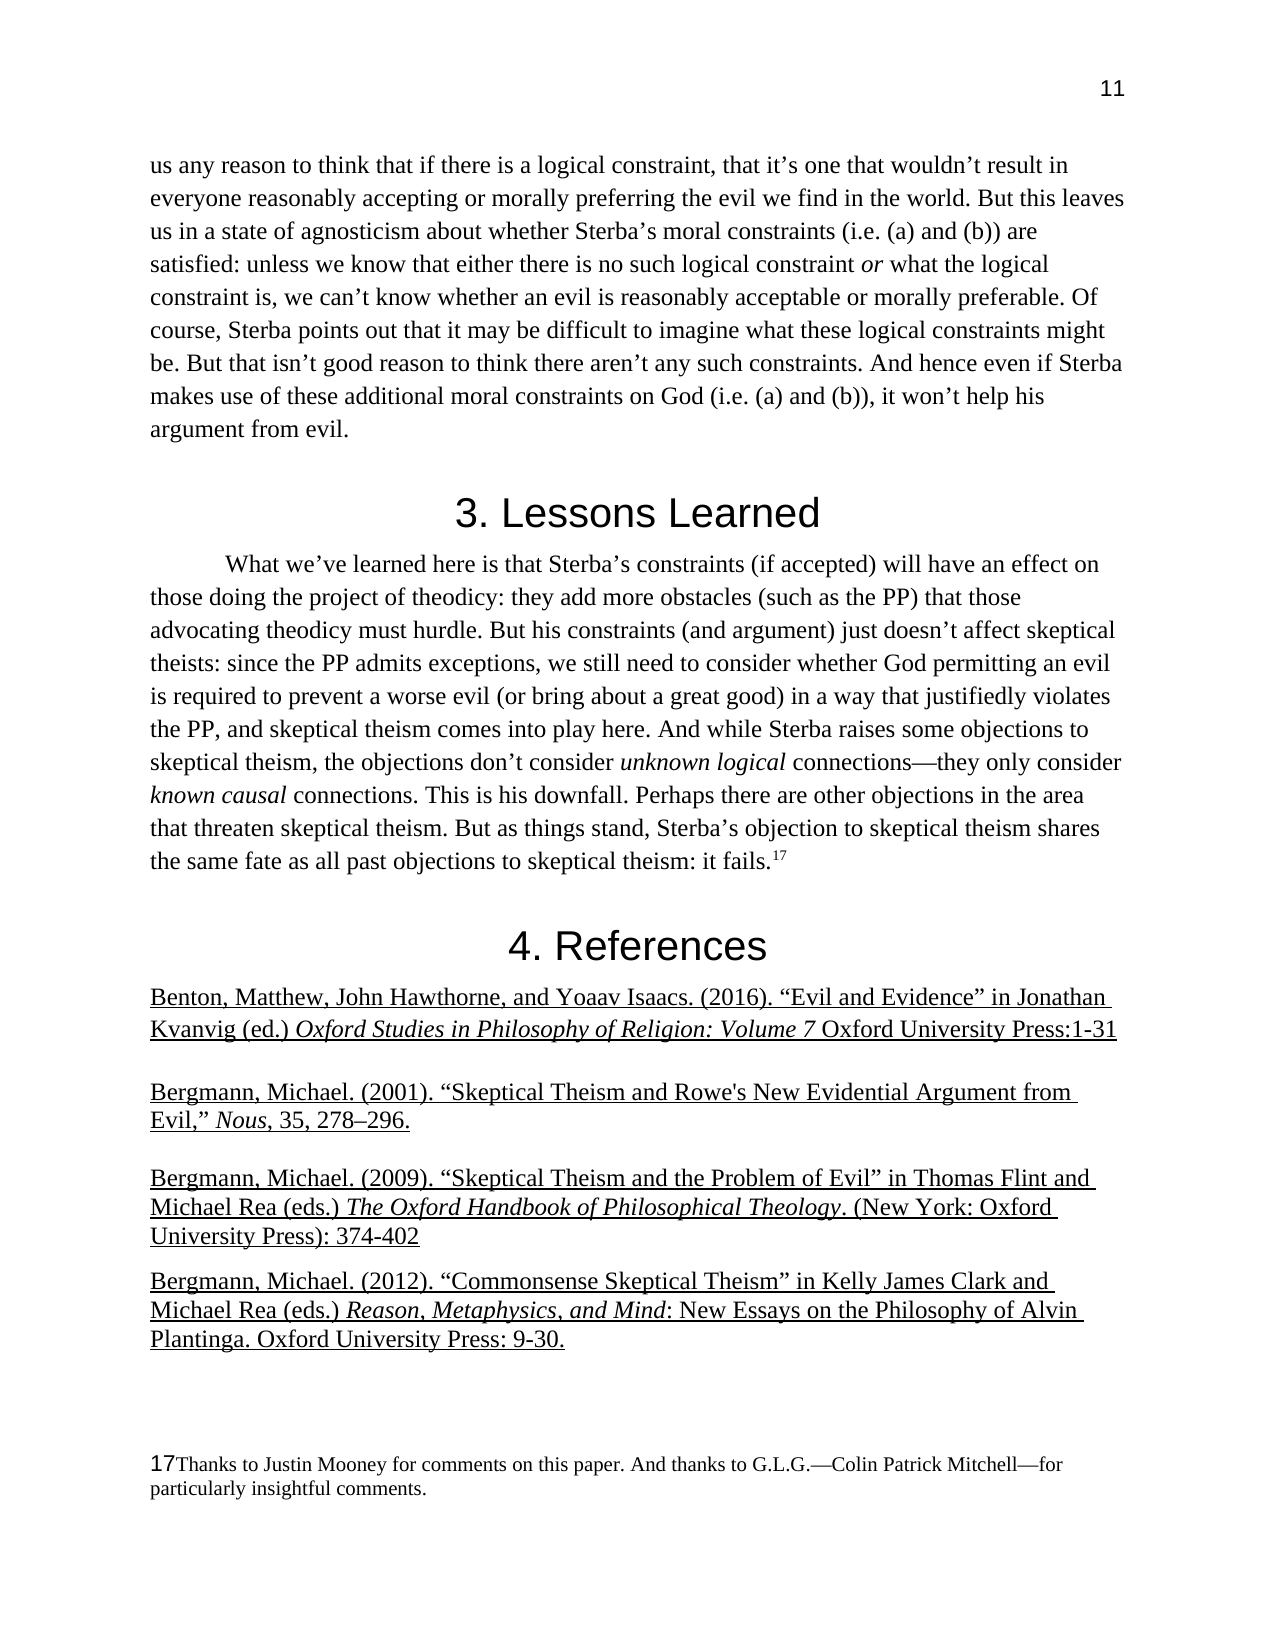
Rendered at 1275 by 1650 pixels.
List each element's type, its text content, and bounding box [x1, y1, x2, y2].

text Bergmann, Michael. (2001). “Skeptical Theism and Rowe's New Evidential Argument from Evil,” Nous, 35, 278–296. [150, 1077, 1125, 1134]
text Bergmann, Michael. (2012). “Commonsense Skeptical Theism” in Kelly James Clark and Michael Rea (eds.) Reason, Metaphysics, and Mind: New Essays on the Philosophy of Alvin Plantinga. Oxford University Press: 9-30. [150, 1266, 1125, 1353]
subtitle 4. References [150, 921, 1125, 969]
text Benton, Matthew, John Hawthorne, and Yoaav Isaacs. (2016). “Evil and Evidence” in Jonathan Kvanvig (ed.) Oxford Studies in Philosophy of Religion: Volume 7 Oxford University Press:1-31 [150, 982, 1125, 1043]
text Bergmann, Michael. (2009). “Skeptical Theism and the Problem of Evil” in Thomas Flint and Michael Rea (eds.) The Oxford Handbook of Philosophical Theology. (New York: Oxford University Press): 374-402 [150, 1163, 1125, 1250]
text What we’ve learned here is that Sterba’s constraints (if accepted) will have an effect on those doing the project of theodicy: they add more obstacles (such as the PP) that those advocating theodicy must hurdle. But his constraints (and argument) just doesn’t affect skeptical theists: since the PP admits exceptions, we still need to consider whether God permitting an evil is required to prevent a worse evil (or bring about a great good) in a way that justifiedly violates the PP, and skeptical theism comes into play here. And while Sterba raises some objections to skeptical theism, the objections don’t consider unknown logical connections—they only consider known causal connections. This is his downfall. Perhaps there are other objections in the area that threaten skeptical theism. But as things stand, Sterba’s objection to skeptical theism shares the same fate as all past objections to skeptical theism: it fails. [150, 549, 1125, 875]
subtitle 3. Lessons Learned [150, 489, 1125, 537]
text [150, 150, 1125, 443]
